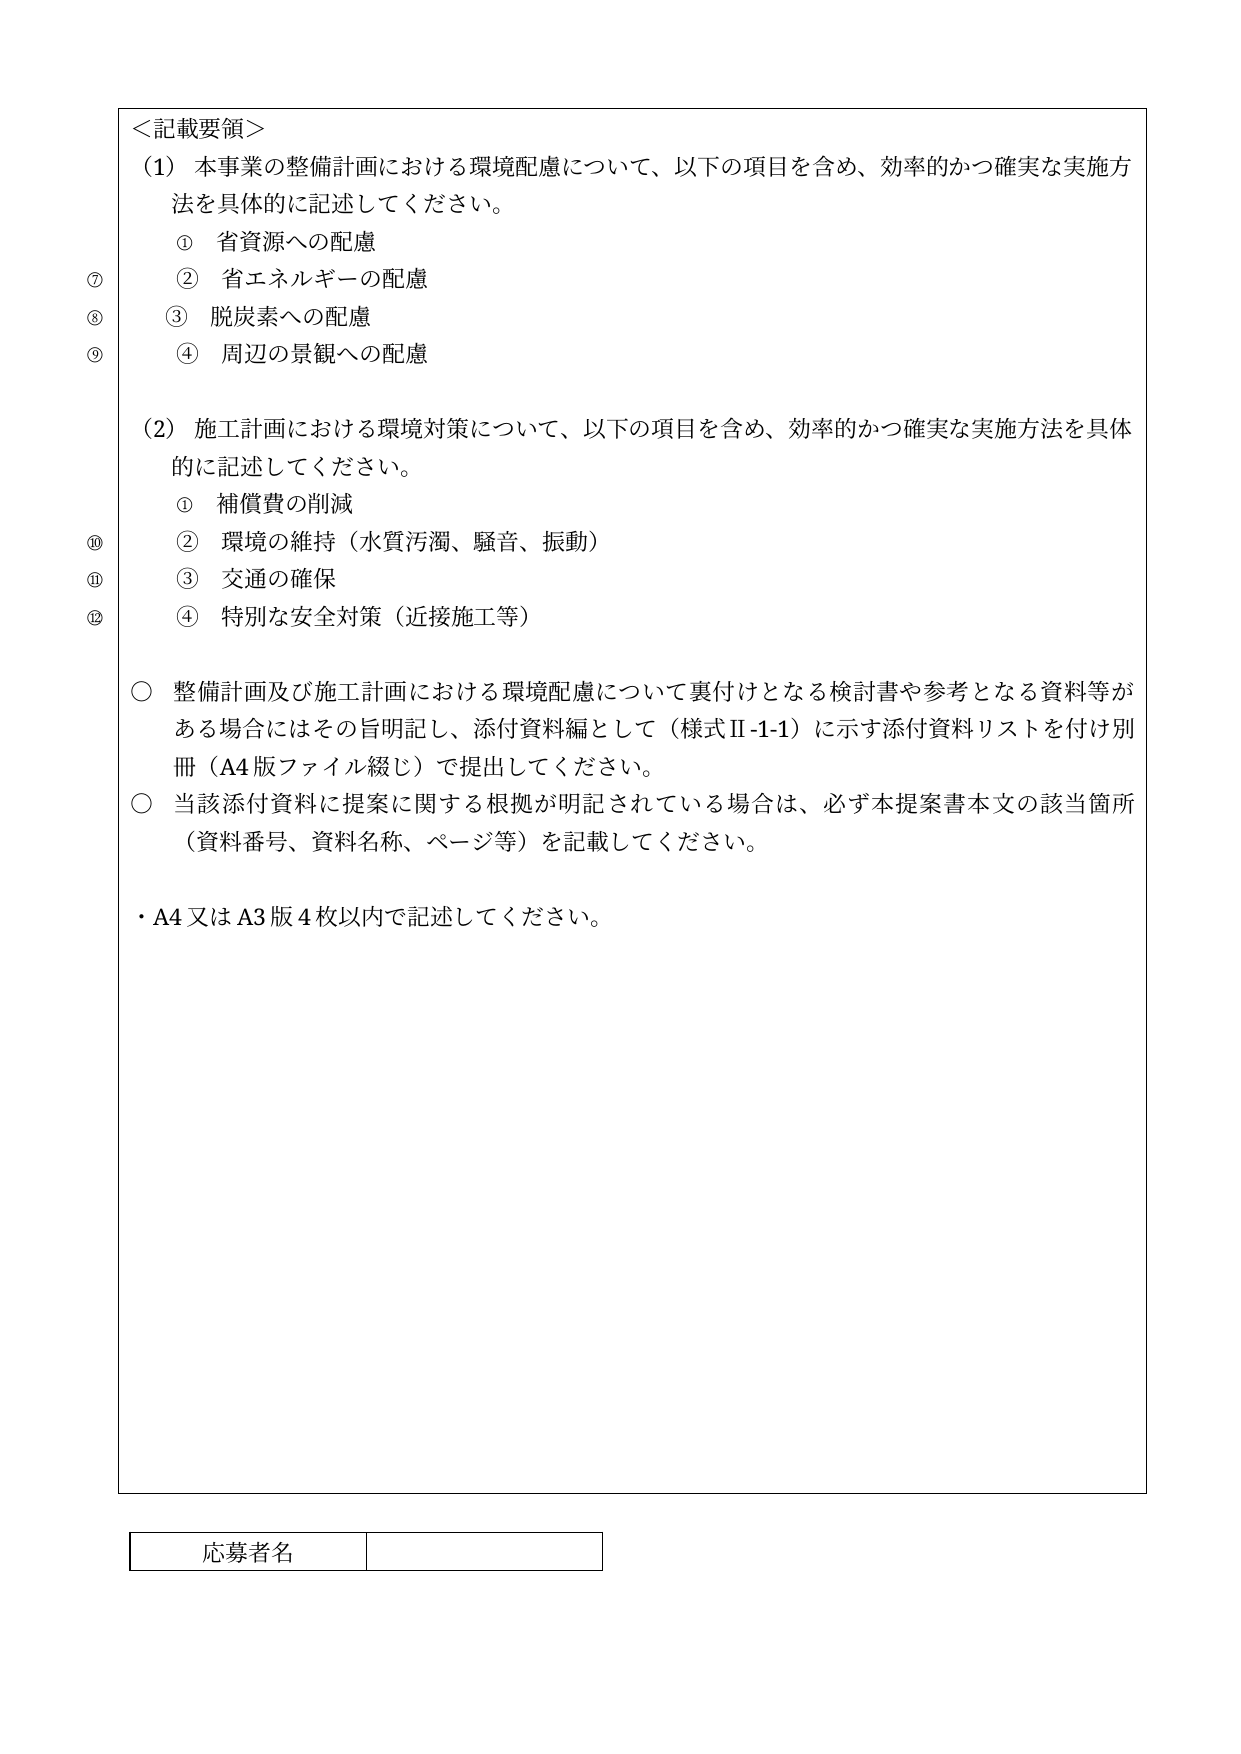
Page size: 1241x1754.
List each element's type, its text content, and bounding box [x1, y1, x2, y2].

table_header [367, 1533, 602, 1570]
table_cell ＜記載要領＞ 本事業の整備計画における環境配慮について、以下の項目を含め、効率的かつ確実な実施方法を具体的に記述してください。 ① 省資源への配慮 ② 省エネルギーの配慮 ③ 脱炭素への配慮 ④ 周辺の景観への配慮 施工計画における環境対策について、以下の項目を含め、効率的かつ確実な実施方法を具体的に記述してください。 ① 補償費の削減 ② 環境の維持（水質汚濁、騒音、振動） ③ 交通の確保 ④ 特別な安全対策（近接施工等） 整備計画及び施工計画における環境配慮について裏付けとなる検討書や参考となる資料等がある場合にはその旨明記し、添付資料編として（様式Ⅱ-1-1）に示す添付資料リストを付け別冊（A4版ファイル綴じ）で提出してください。 当該添付資料に提案に関する根拠が明記されている場合は、必ず本提案書本文の該当箇所（資料番号、資料名称、ページ等）を記載してください。 ・A4又はA3版4枚以内で記述してください。 [119, 109, 1146, 1493]
table_header 応募者名 [131, 1533, 366, 1570]
